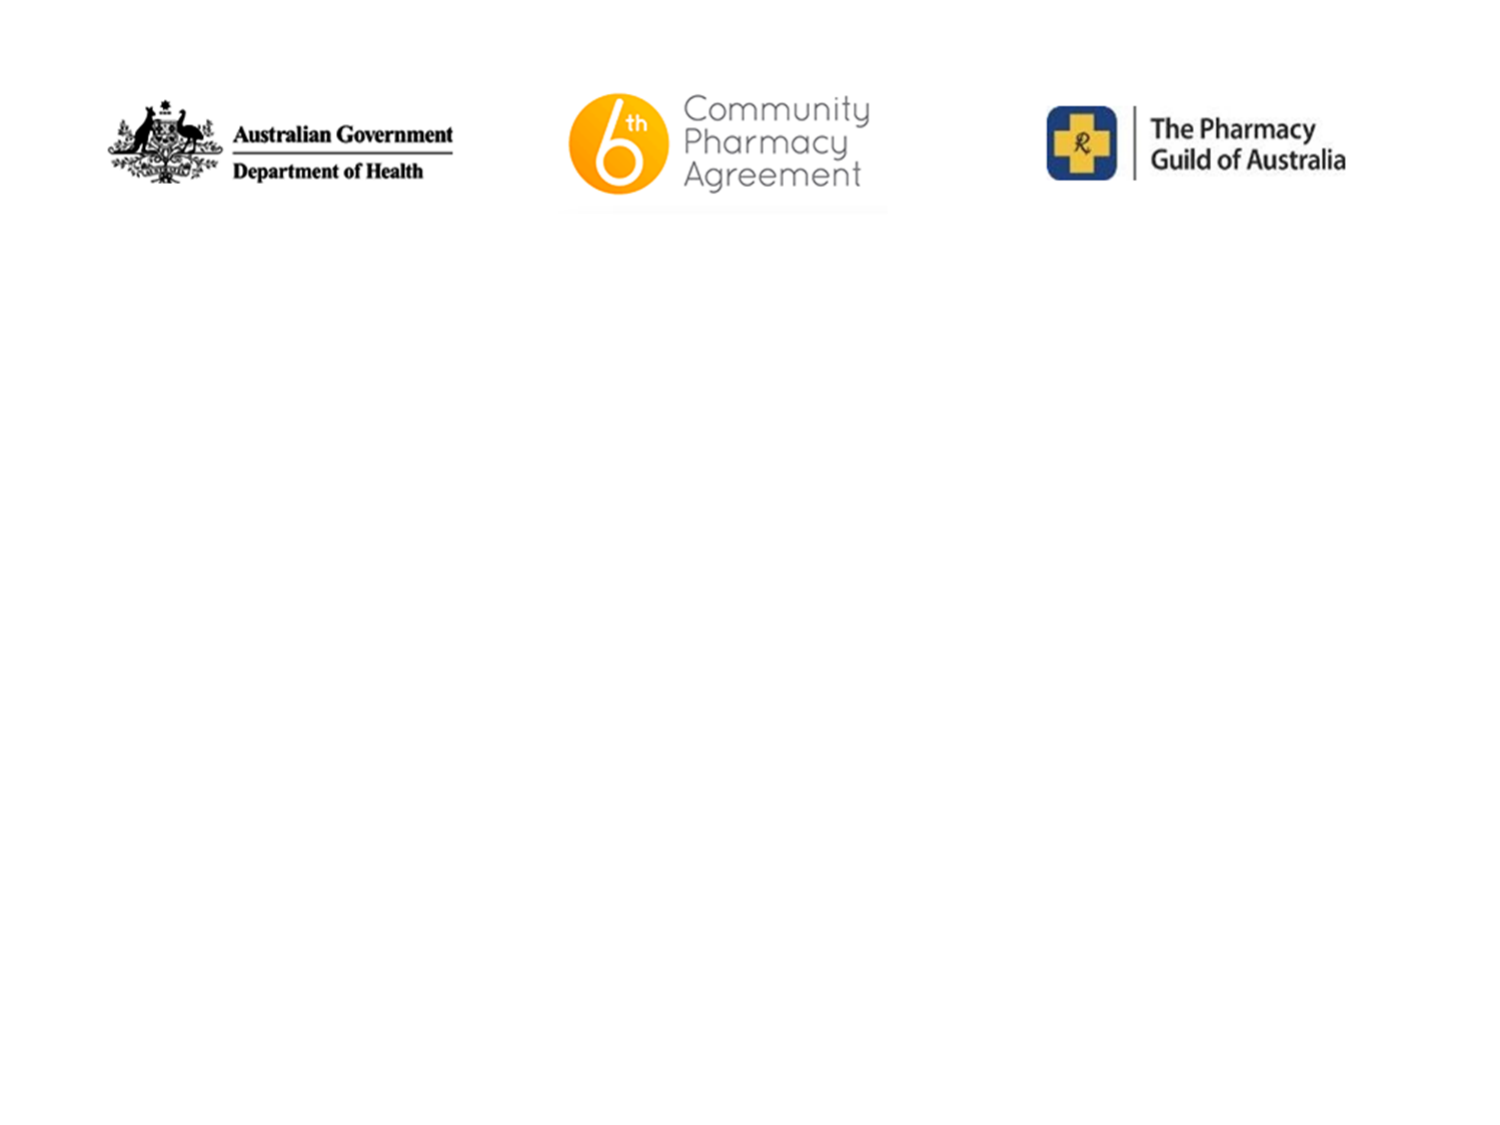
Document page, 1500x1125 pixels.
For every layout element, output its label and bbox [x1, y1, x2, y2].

picture [90, 75, 1367, 227]
